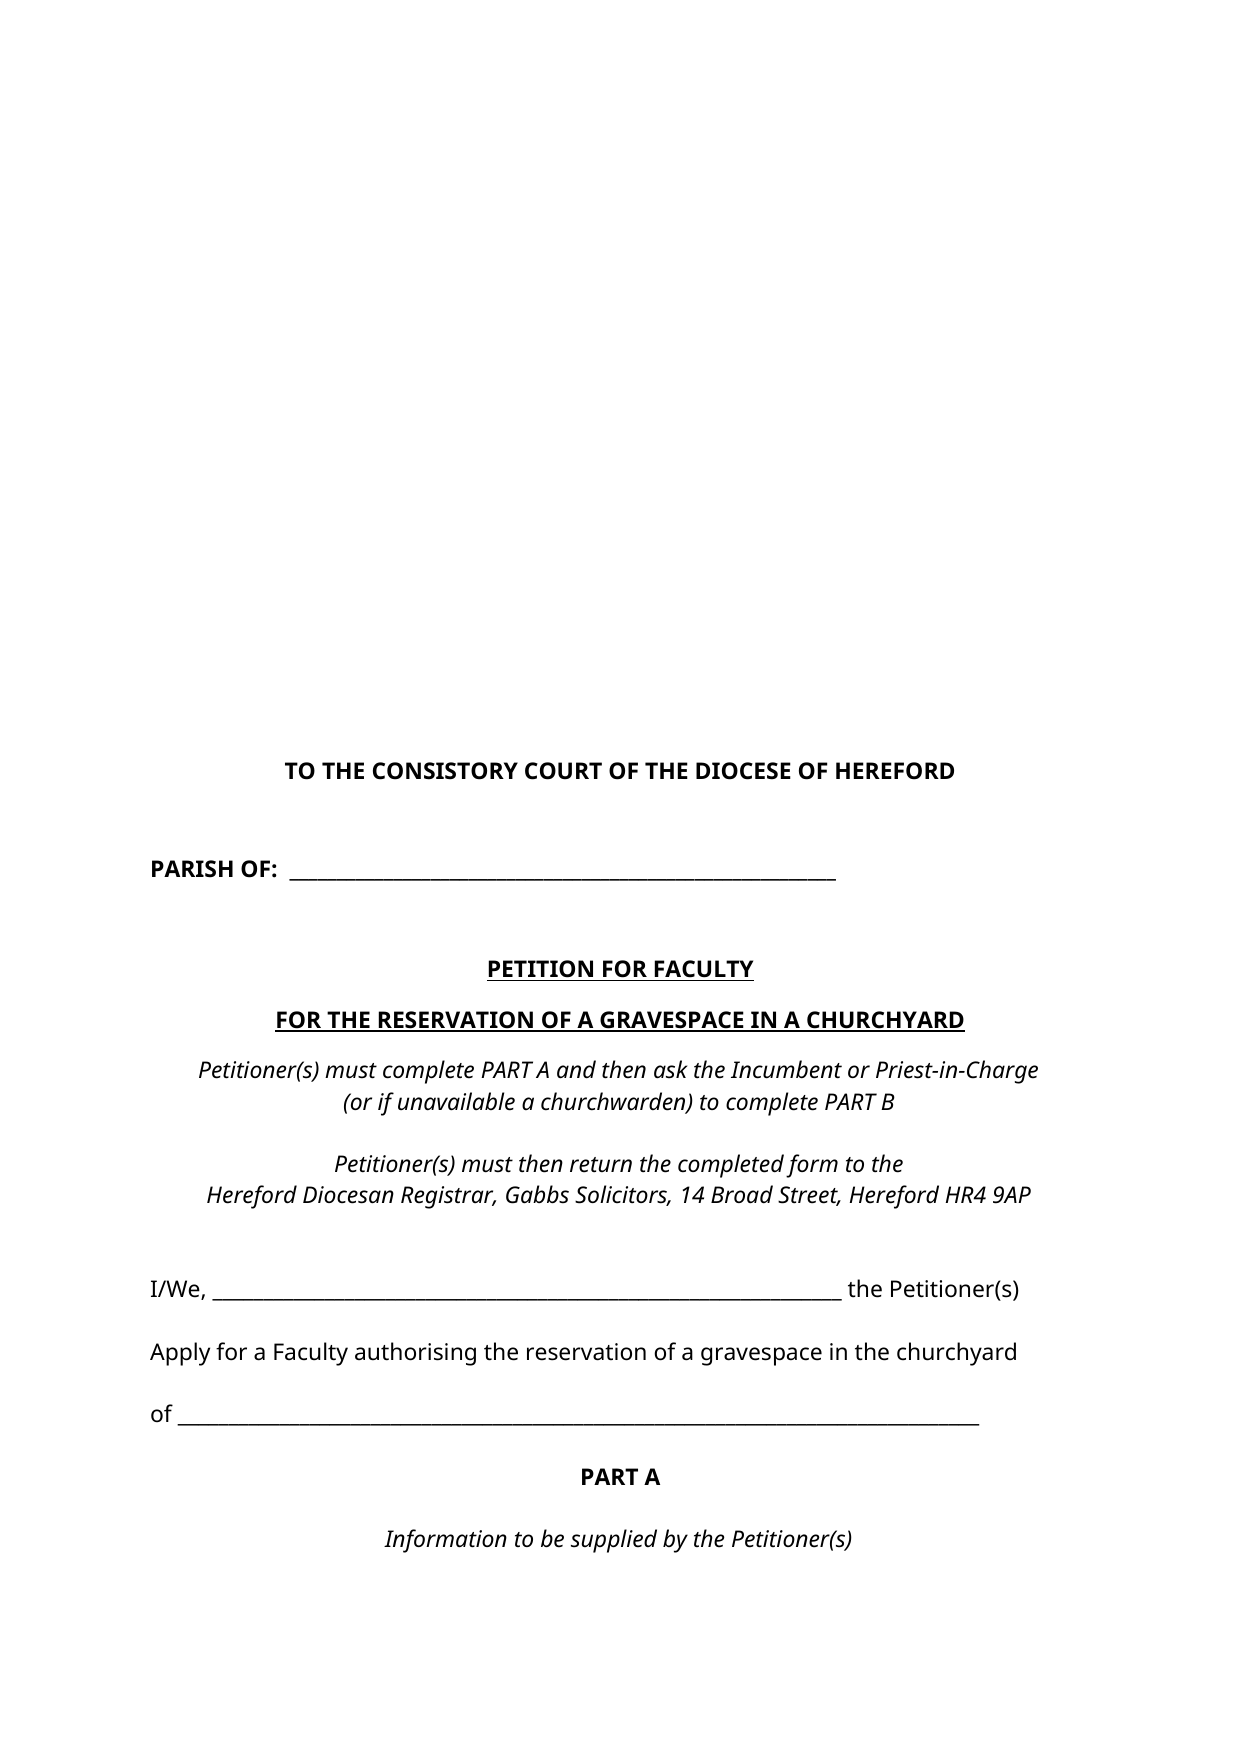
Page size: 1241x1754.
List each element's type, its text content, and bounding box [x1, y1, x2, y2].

text of _______________________________________________________________________________ [150, 1398, 1090, 1429]
text Apply for a Faculty authorising the reservation of a gravespace in the churchyard [150, 1336, 1090, 1367]
text PART A [150, 1461, 1090, 1492]
text FOR THE RESERVATION OF A GRAVESPACE IN A CHURCHYARD [150, 1004, 1090, 1035]
text PARISH OF: __________________________________________________________ [150, 853, 1090, 884]
text Petitioner(s) must complete PART A and then ask the Incumbent or Priest-in-Charge [150, 1054, 1090, 1086]
text Information to be supplied by the Petitioner(s) [150, 1523, 1090, 1554]
text PETITION FOR FACULTY [150, 953, 1090, 985]
text TO THE CONSISTORY COURT OF THE DIOCESE OF HEREFORD [150, 755, 1090, 786]
text Petitioner(s) must then return the completed form to the [150, 1148, 1090, 1179]
text (or if unavailable a churchwarden) to complete PART B [150, 1086, 1090, 1117]
text I/We, ______________________________________________________________ the Petitioner(s) [150, 1273, 1090, 1304]
text Hereford Diocesan Registrar, Gabbs Solicitors, 14 Broad Street, Hereford HR4 9AP [150, 1179, 1090, 1211]
